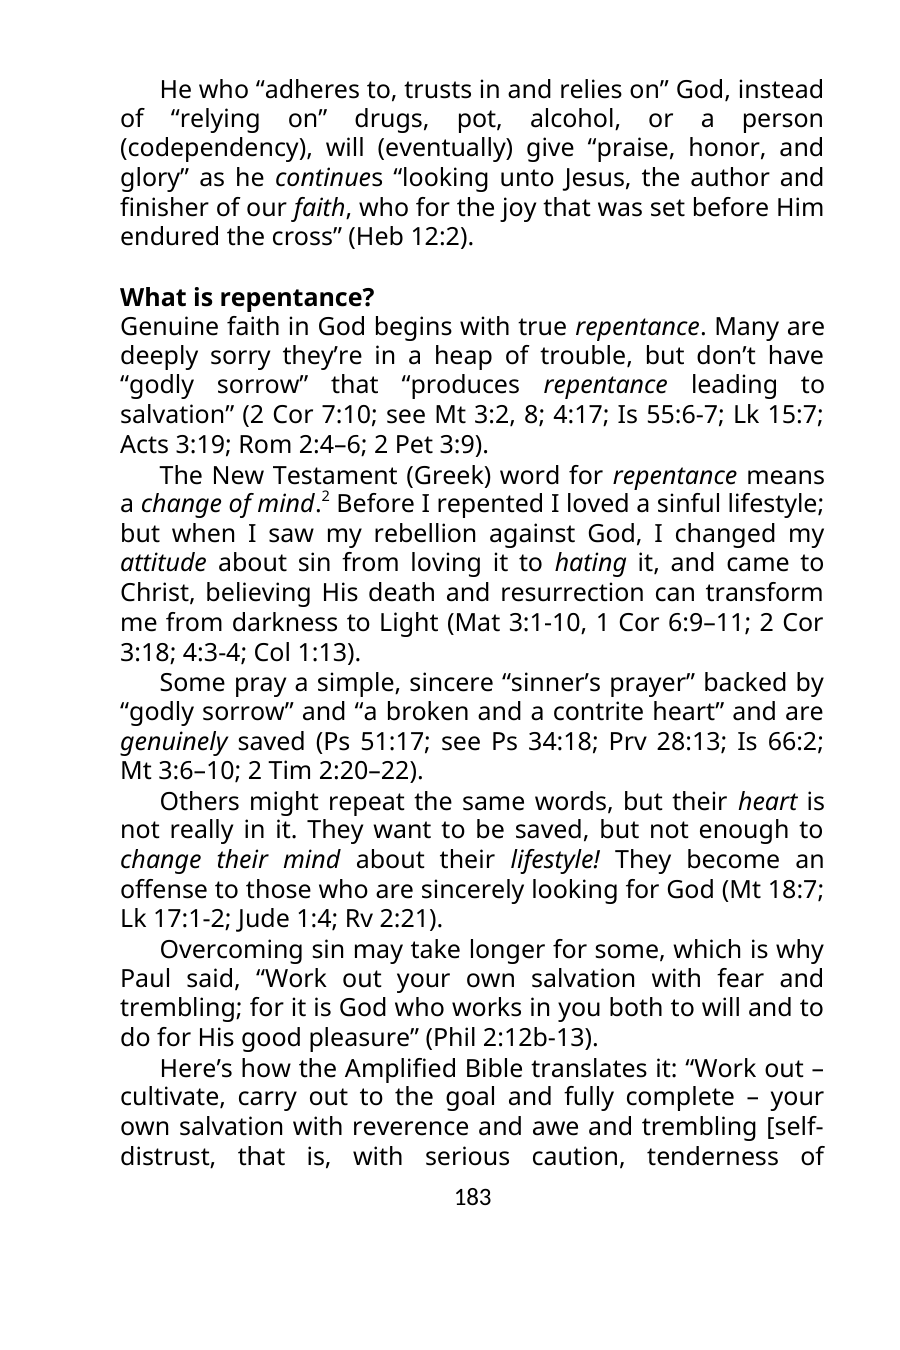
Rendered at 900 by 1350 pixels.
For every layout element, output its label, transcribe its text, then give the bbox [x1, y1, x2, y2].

text Some pray a simple, sincere “sinner’s prayer” backed by “godly sorrow” and “a broken and a contrite heart” and are genuinely saved (Ps 51:17; see Ps 34:18; Prv 28:13; Is 66:2; Mt 3:6–10; 2 Tim 2:20–22). [120, 668, 825, 787]
text Others might repeat the same words, but their heart is not really in it. They want to be saved, but not enough to change their mind about their lifestyle! They become an offense to those who are sincerely looking for God (Mt 18:7; Lk 17:1-2; Jude 1:4; Rv 2:21). [120, 787, 825, 935]
text The New Testament (Greek) word for repentance means a change of mind.2 Before I repented I loved a sinful lifestyle; but when I saw my rebellion against God, I changed my attitude about sin from loving it to hating it, and came to Christ, believing His death and resurrection can transform me from darkness to Light (Mat 3:1-10, 1 Cor 6:9–11; 2 Cor 3:18; 4:3-4; Col 1:13). [120, 461, 825, 668]
text Overcoming sin may take longer for some, which is why Paul said, “Work out your own salvation with fear and trembling; for it is God who works in you both to will and to do for His good pleasure” (Phil 2:12b-13). [120, 935, 825, 1054]
text What is repentance? [120, 283, 825, 312]
text He who “adheres to, trusts in and relies on” God, instead of “relying on” drugs, pot, alcohol, or a person (codependency), will (eventually) give “praise, honor, and glory” as he continues “looking unto Jesus, the author and finisher of our faith, who for the joy that was set before Him endured the cross” (Heb 12:2). [120, 75, 825, 253]
text Genuine faith in God begins with true repentance. Many are deeply sorry they’re in a heap of trouble, but don’t have “godly sorrow” that “produces repentance leading to salvation” (2 Cor 7:10; see Mt 3:2, 8; 4:17; Is 55:6-7; Lk 15:7; Acts 3:19; Rom 2:4–6; 2 Pet 3:9). [120, 312, 825, 461]
